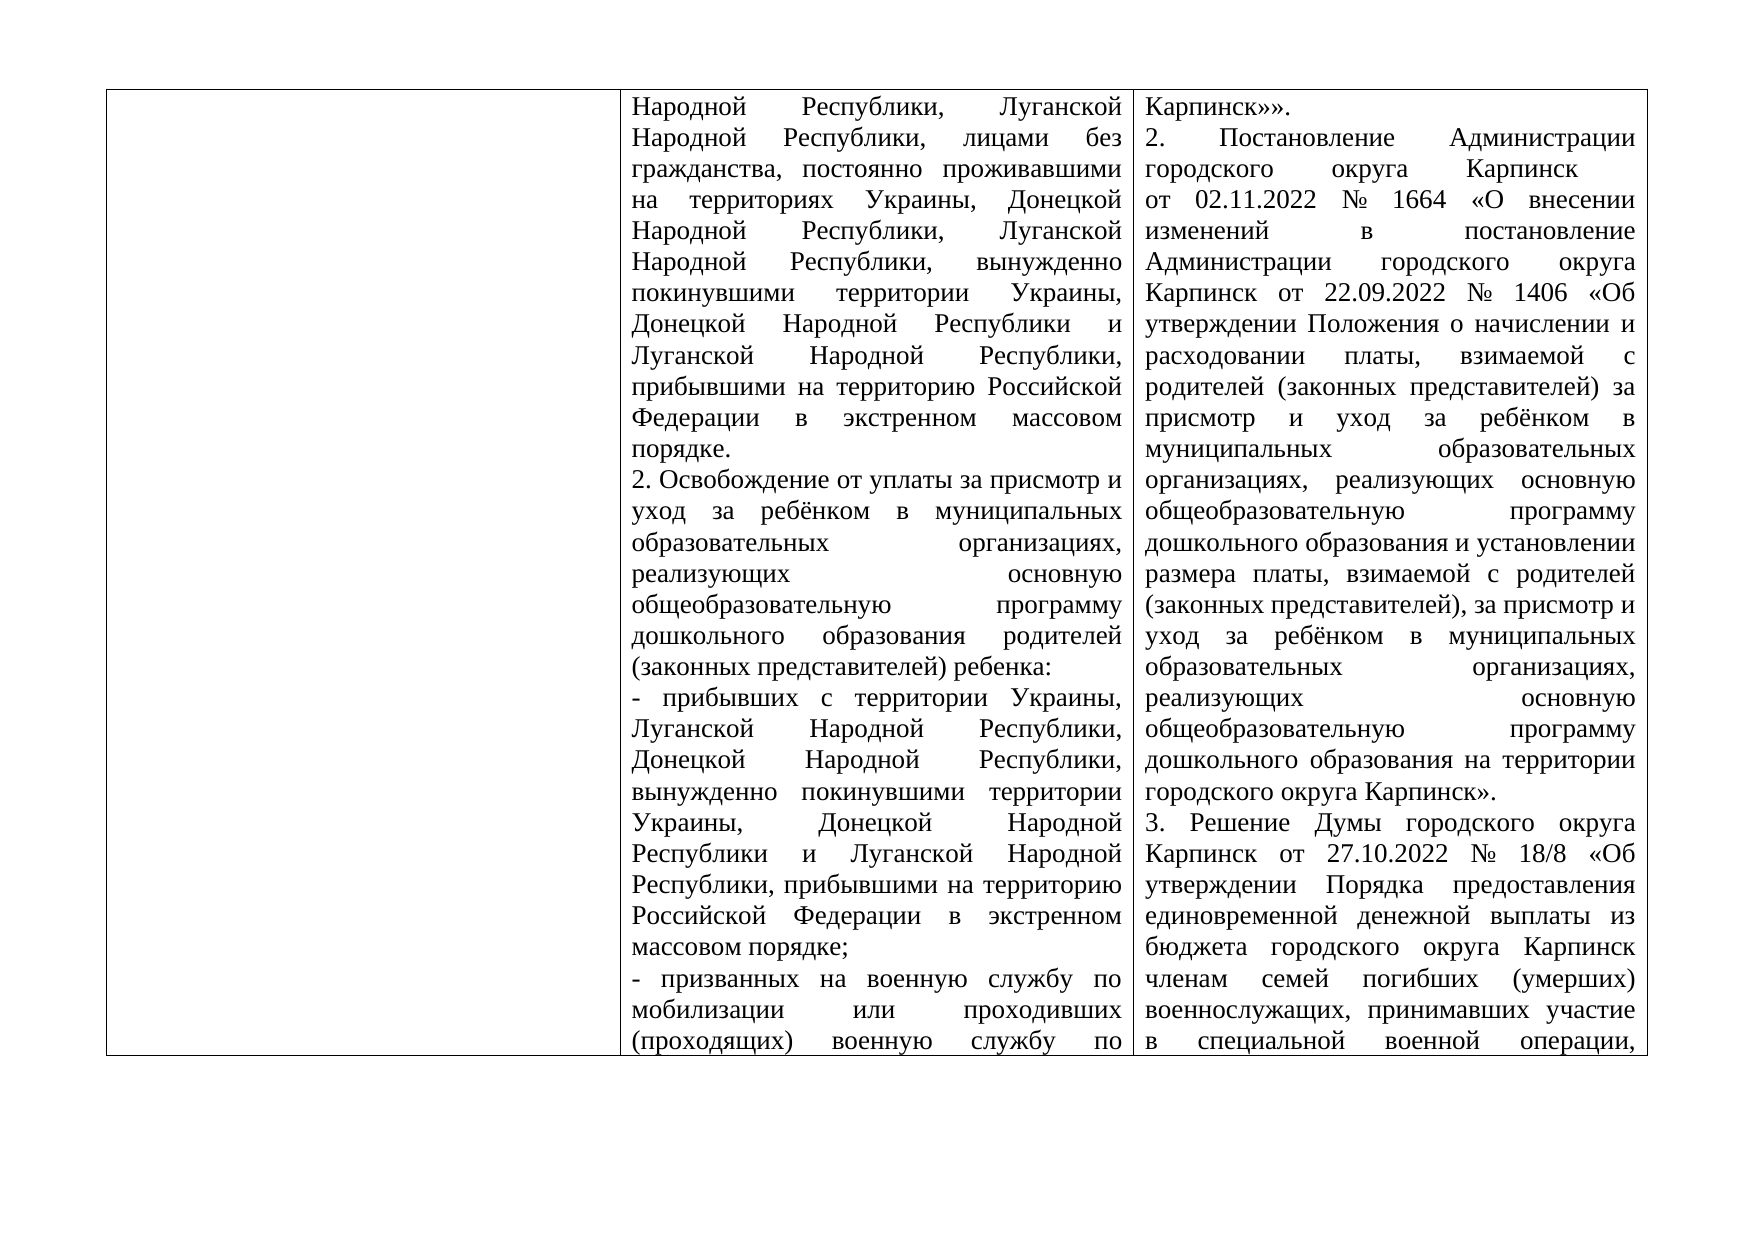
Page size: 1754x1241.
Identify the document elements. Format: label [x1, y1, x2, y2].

table_cell [1134, 90, 1647, 1055]
table_cell [107, 90, 620, 1055]
table_cell [621, 90, 1133, 1055]
